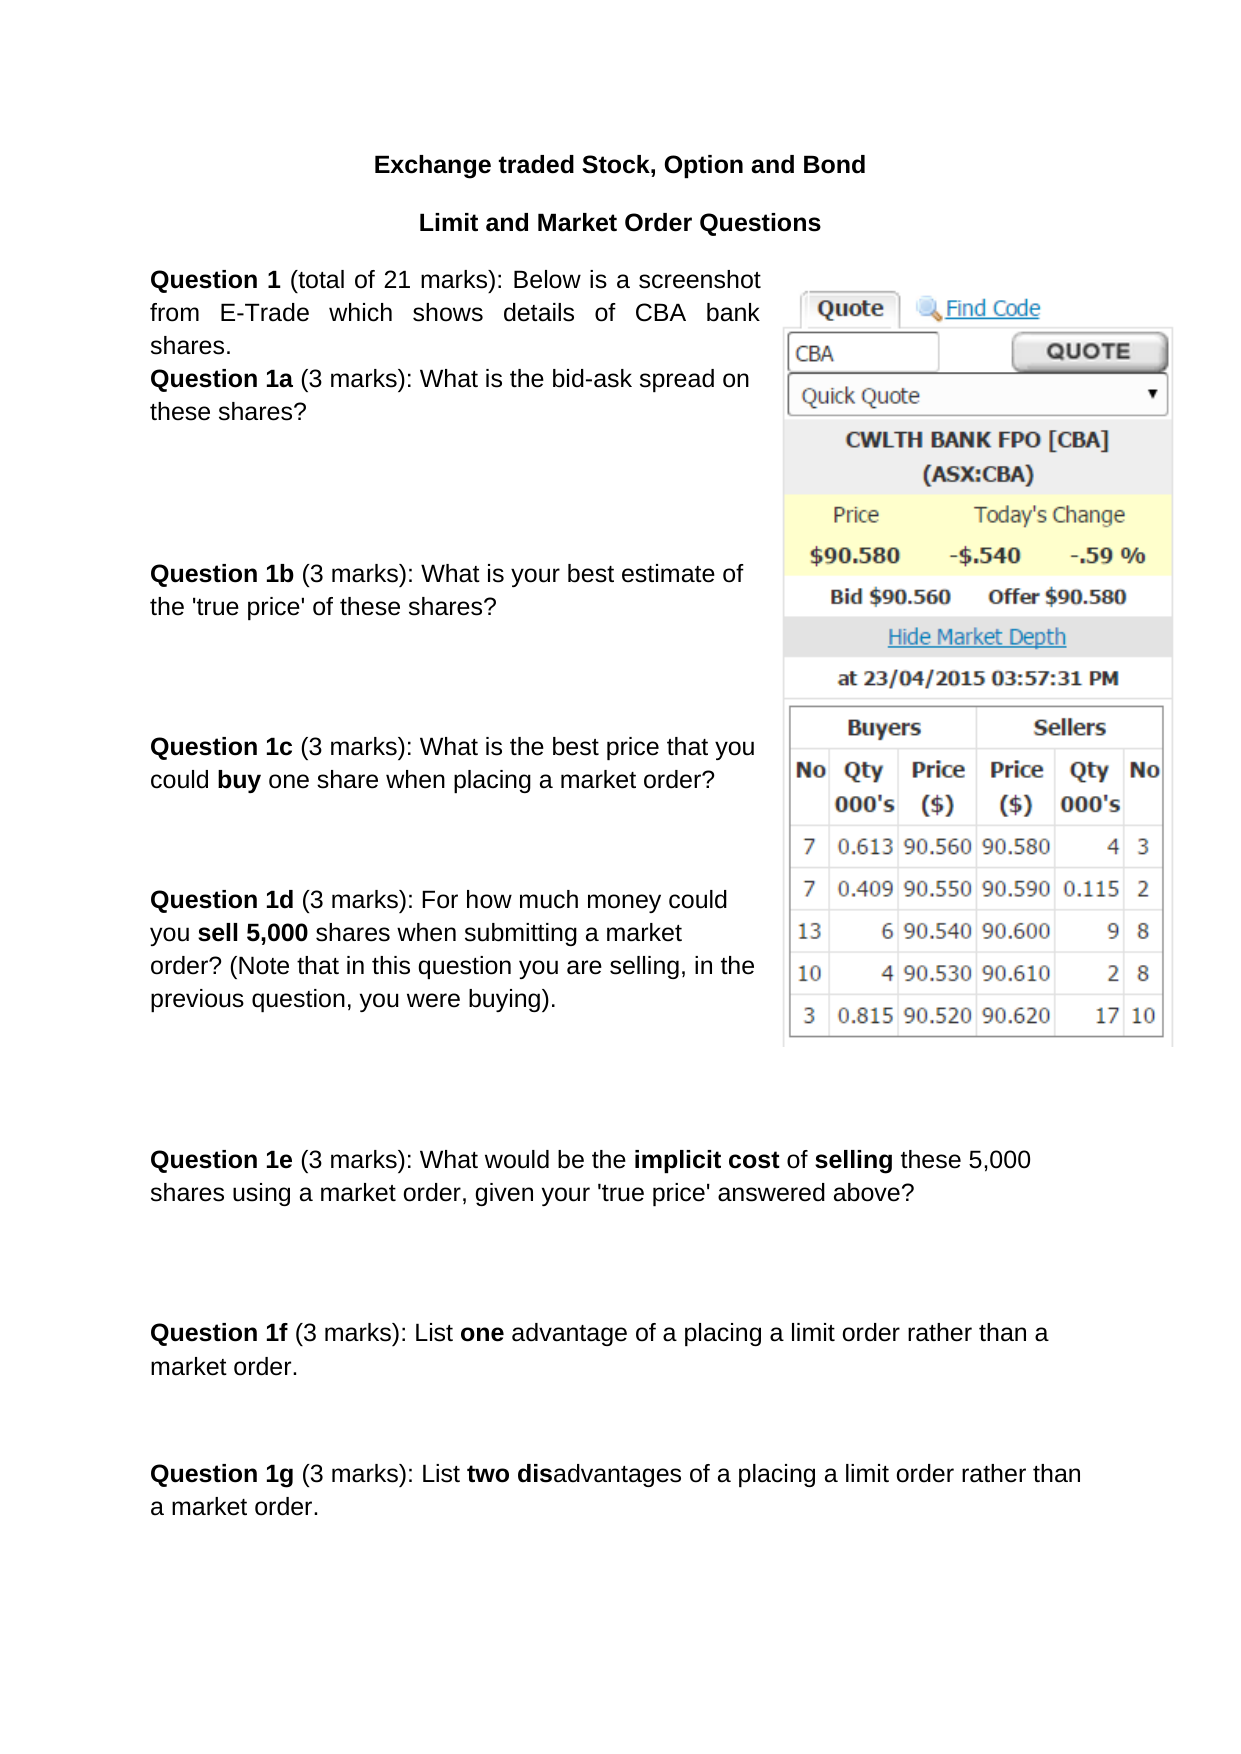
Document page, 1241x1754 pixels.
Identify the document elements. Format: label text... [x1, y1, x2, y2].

text Question 1b (3 marks): What is your best estimate of the 'true price' of these shares? [150, 559, 780, 620]
text Limit and Market Order Questions [150, 207, 1090, 236]
text Question 1c (3 marks): What is the best price that you could buy one share when placing a market order? [150, 732, 780, 793]
text Question 1a (3 marks): What is the bid-ask spread on these shares? [150, 364, 780, 426]
text Question 1e (3 marks): What would be the implicit cost of selling these 5,000 shares using a market order, given your 'true price' answered above? [150, 1145, 1090, 1207]
text Question 1d (3 marks): For how much money could you sell 5,000 shares when submitting a market order? (Note that in this question you are selling, in the previous question, you were buying). [150, 885, 780, 1012]
text Exchange traded Stock, Option and Bond [150, 150, 1090, 179]
text Question 1 (total of 21 marks): Below is a screenshot from E-Trade which shows details of CBA bank shares. [150, 265, 1090, 360]
text Question 1g (3 marks): List two disadvantages of a placing a limit order rather than a market order. [150, 1459, 1090, 1521]
picture [780, 286, 1175, 1047]
text Question 1f (3 marks): List one advantage of a placing a limit order rather than a market order. [150, 1318, 1090, 1380]
